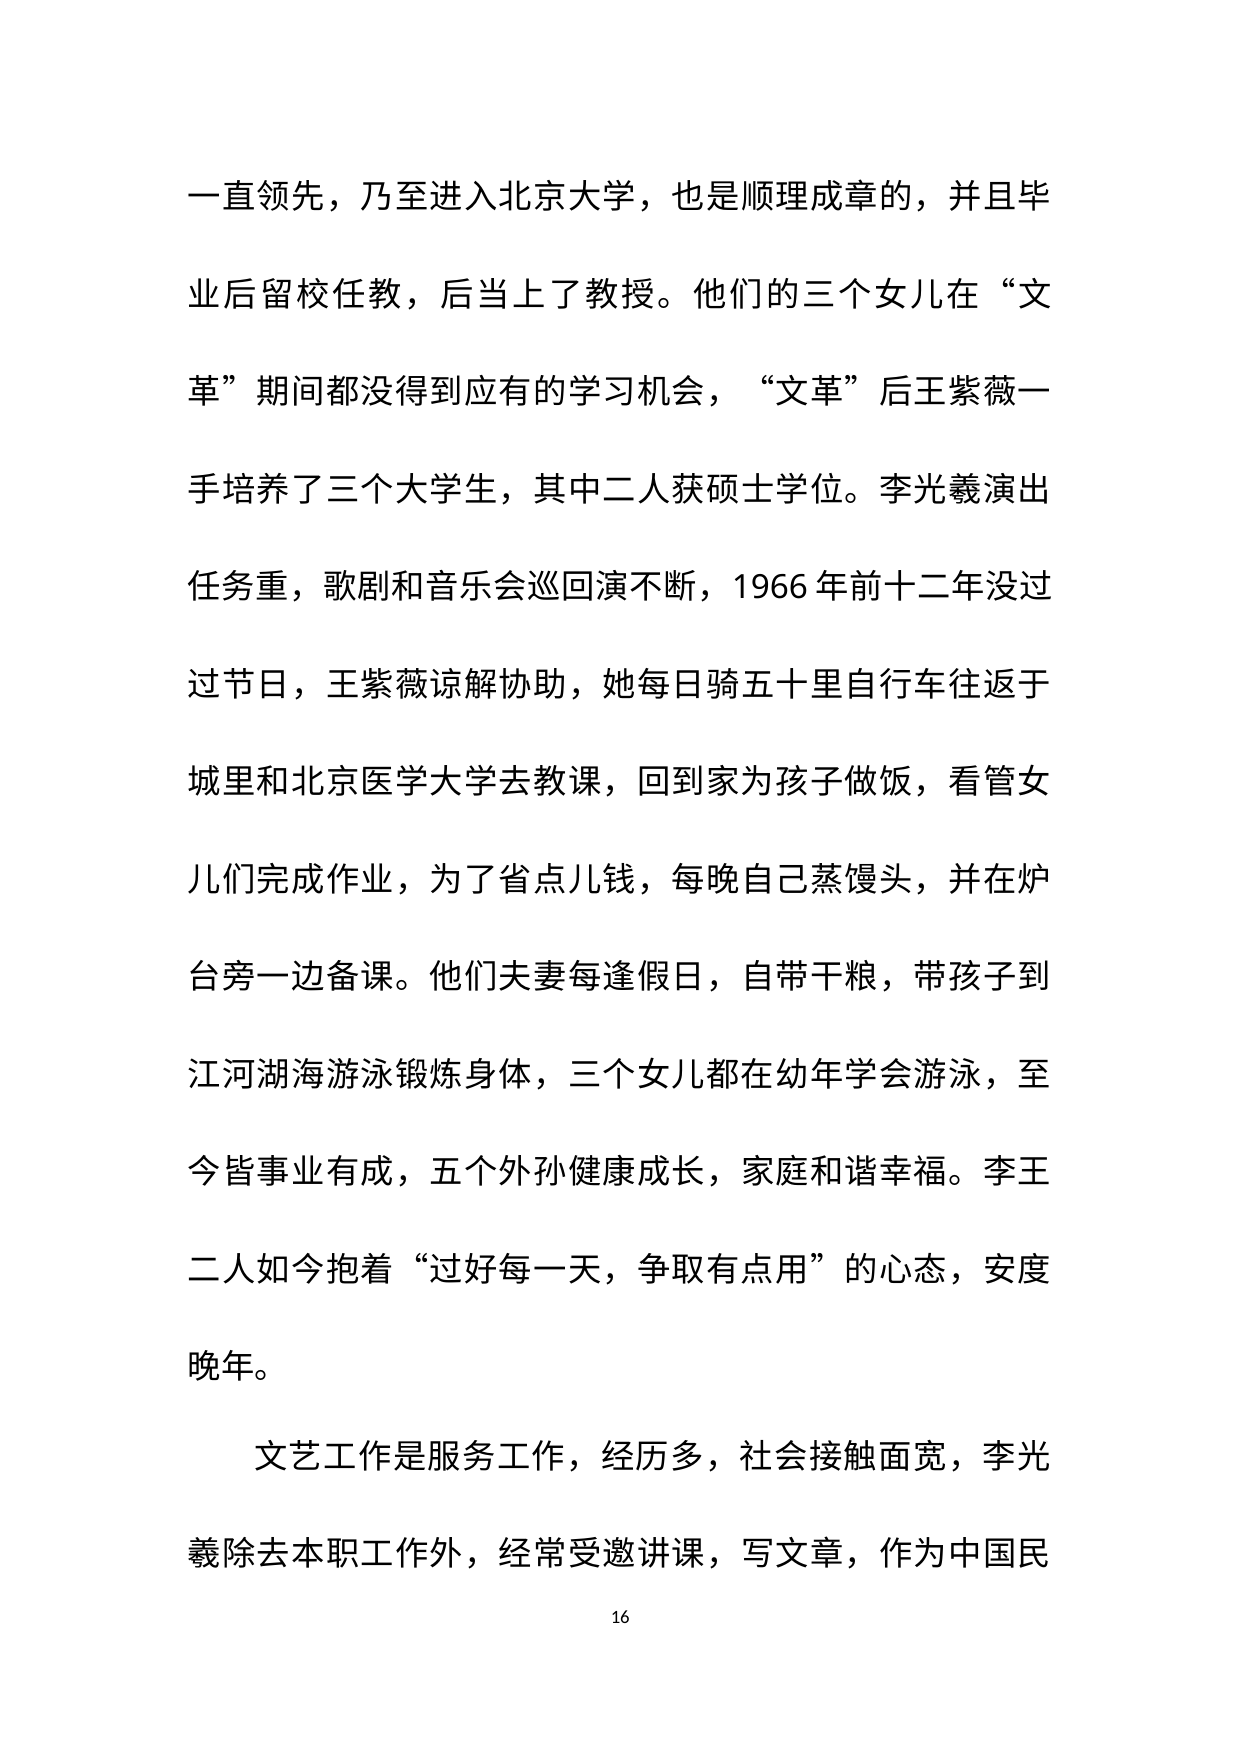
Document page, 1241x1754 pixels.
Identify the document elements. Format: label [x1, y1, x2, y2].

text [187, 1421, 1053, 1583]
text [187, 162, 1053, 1397]
